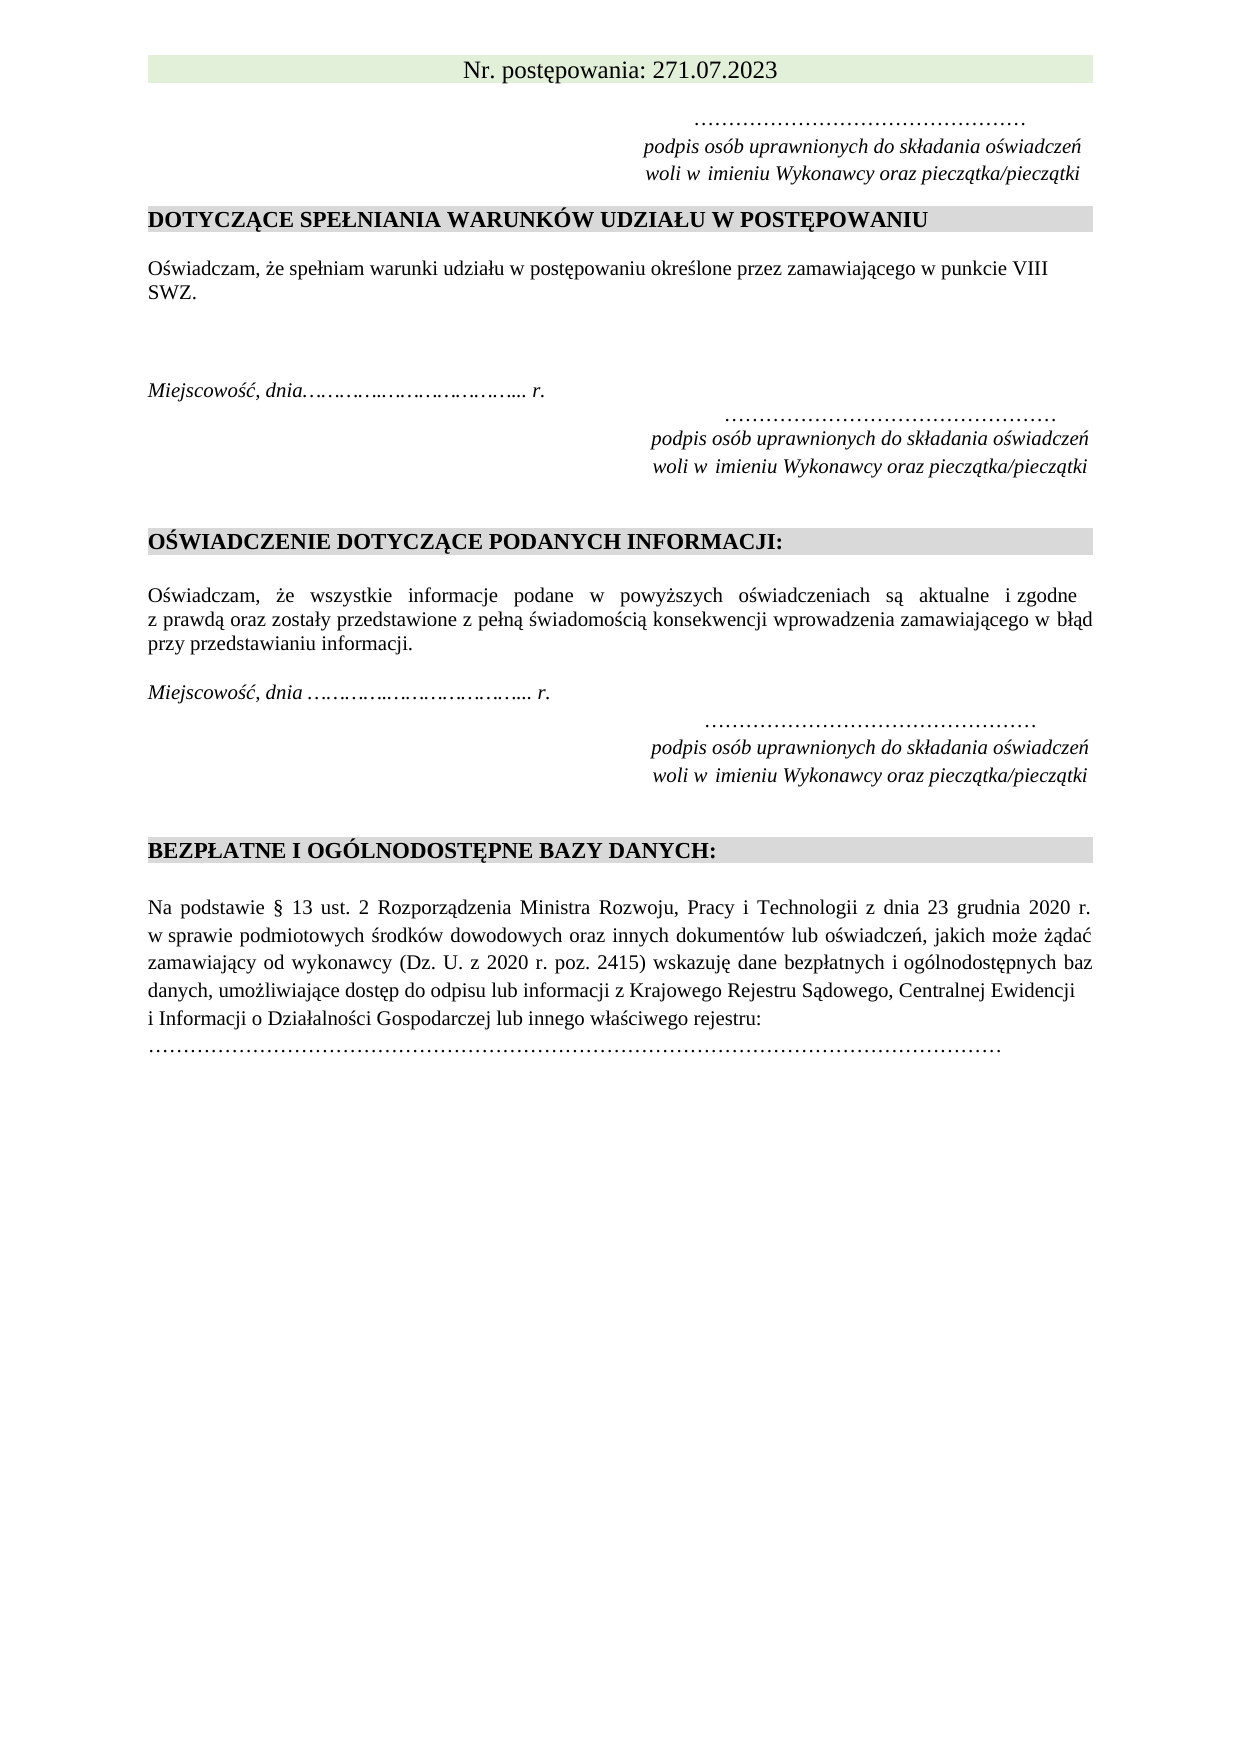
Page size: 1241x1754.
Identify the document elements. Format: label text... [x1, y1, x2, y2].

text …………………………………………………………………………………………………………… [148, 1033, 1093, 1057]
text i Informacji o Działalności Gospodarczej lub innego właściwego rejestru: [148, 1005, 1093, 1029]
text Miejscowość, dnia………….…………………... r. ………………………………………… [148, 378, 1093, 426]
text podpis osób uprawnionych do składania oświadczeń woli w imieniu Wykonawcy oraz pieczątka/pieczątki [635, 134, 1093, 185]
text BEZPŁATNE I OGÓLNODOSTĘPNE BAZY DANYCH: [148, 837, 1093, 863]
text podpis osób uprawnionych do składania oświadczeń woli w imieniu Wykonawcy oraz pieczątka/pieczątki [650, 735, 1093, 787]
text DOTYCZĄCE SPEŁNIANIA WARUNKÓW UDZIAŁU W POSTĘPOWANIU [148, 206, 1093, 232]
text ………………………………………… [620, 707, 1093, 732]
text OŚWIADCZENIE DOTYCZĄCE PODANYCH INFORMACJI: [148, 528, 1093, 555]
text Oświadczam, że wszystkie informacje podane w powyższych oświadczeniach są aktualne i zgodne z prawdą oraz zostały przedstawione z pełną świadomością konsekwencji wprowadzenia zamawiającego w błąd przy przedstawianiu informacji. [148, 583, 1093, 655]
text Miejscowość, dnia ………….…………………... r. [148, 680, 1093, 704]
text ………………………………………… [620, 106, 1093, 130]
text Oświadczam, że spełniam warunki udziału w postępowaniu określone przez zamawiającego w punkcie VIII SWZ. [148, 256, 1093, 304]
text Na podstawie § 13 ust. 2 Rozporządzenia Ministra Rozwoju, Pracy i Technologii z dnia 23 grudnia 2020 r. w sprawie podmiotowych środków dowodowych oraz innych dokumentów lub oświadczeń, jakich może żądać zamawiający od wykonawcy (Dz. U. z 2020 r. poz. 2415) wskazuję dane bezpłatnych i ogólnodostępnych baz danych, umożliwiające dostęp do odpisu lub informacji z Krajowego Rejestru Sądowego, Centralnej Ewidencji [148, 895, 1093, 1002]
text podpis osób uprawnionych do składania oświadczeń woli w imieniu Wykonawcy oraz pieczątka/pieczątki [650, 426, 1093, 478]
